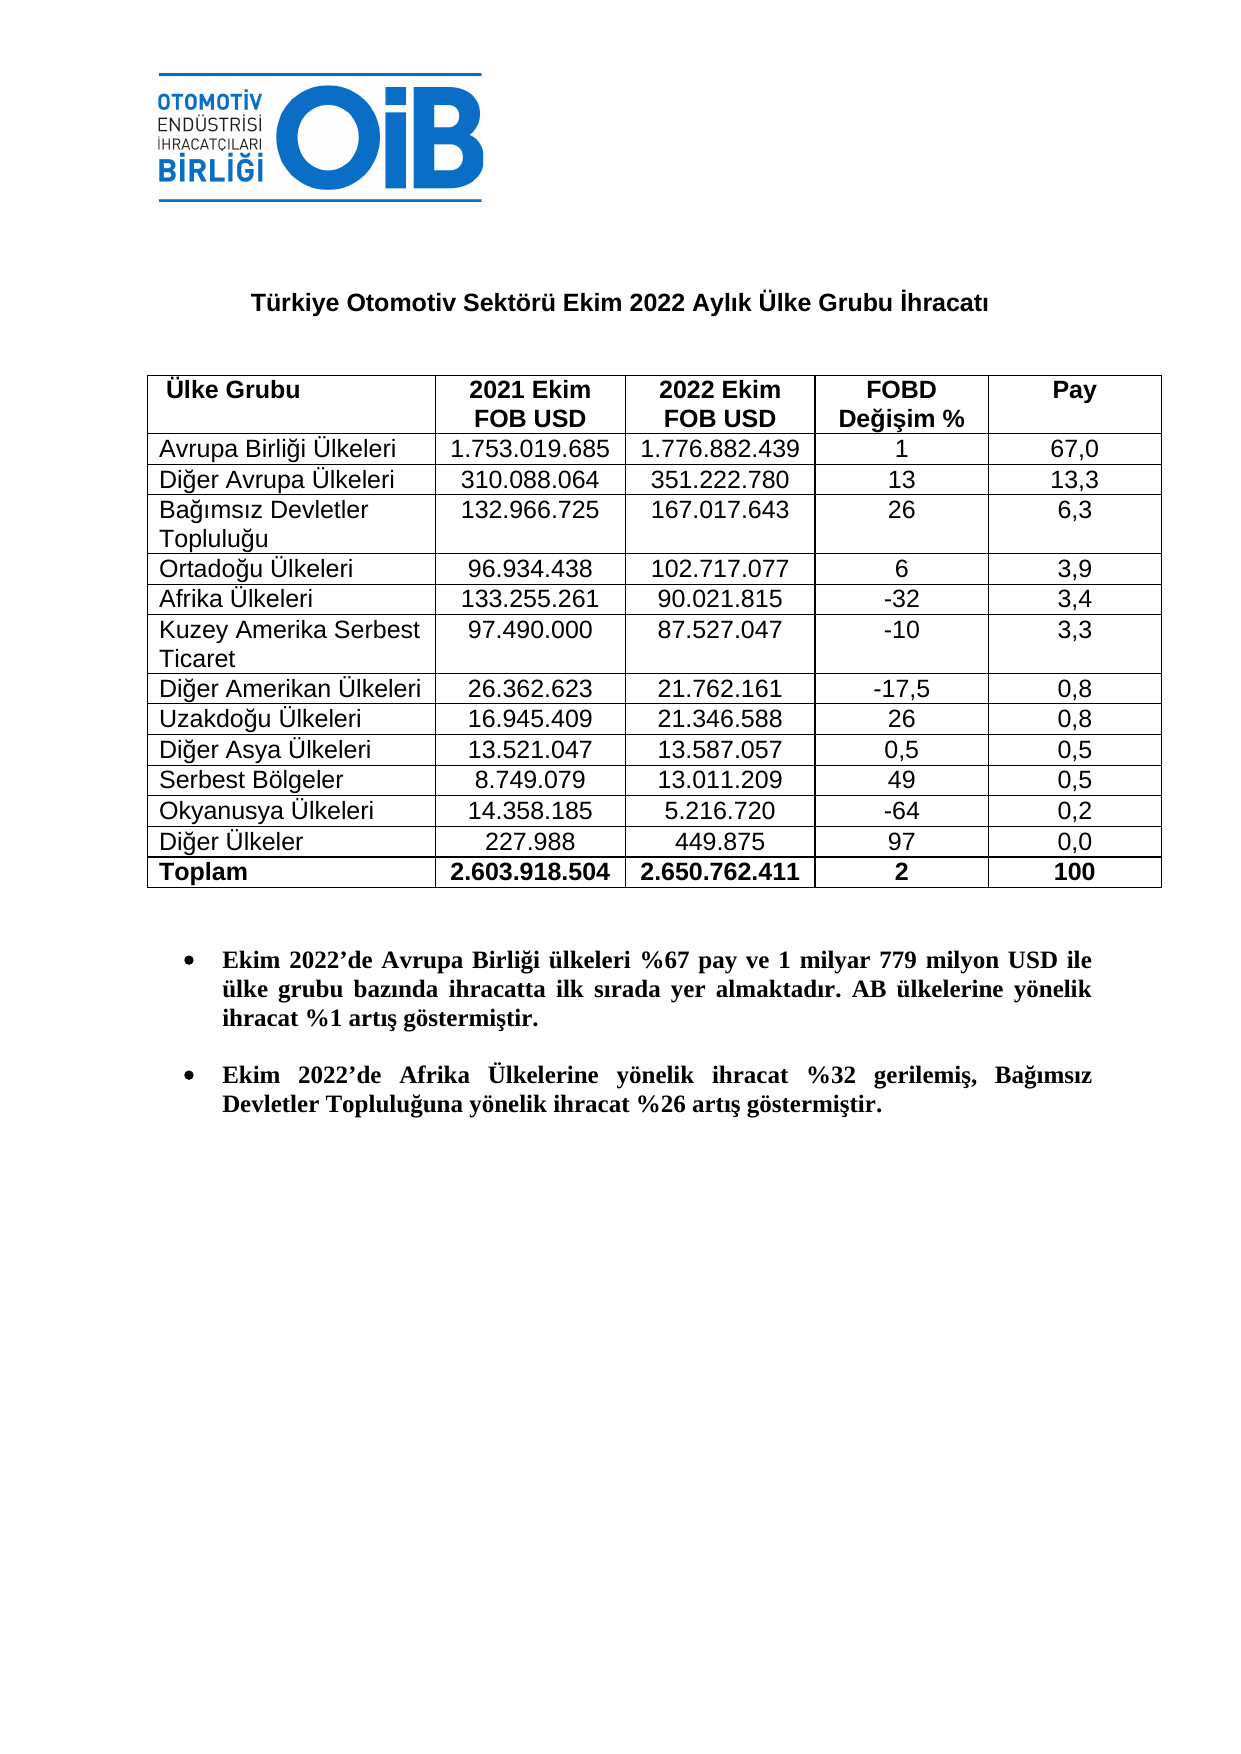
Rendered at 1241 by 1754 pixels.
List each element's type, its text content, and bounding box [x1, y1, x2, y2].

table_cell 3,4 [989, 585, 1161, 614]
table_cell 14.358.185 [436, 796, 625, 826]
table_cell 351.222.780 [626, 465, 814, 494]
table_cell 16.945.409 [436, 704, 625, 734]
table_cell 13.011.209 [626, 766, 814, 795]
table_cell 100 [989, 858, 1161, 887]
table_header Ülke Grubu [148, 376, 435, 433]
table_cell Toplam [148, 858, 435, 887]
table_cell 26 [816, 495, 988, 553]
table_cell -10 [816, 615, 988, 673]
table_cell 5.216.720 [626, 796, 814, 826]
table_cell Ortadoğu Ülkeleri [148, 554, 435, 583]
table_cell 13 [816, 465, 988, 494]
table_cell 0,8 [989, 674, 1161, 703]
table_cell 90.021.815 [626, 585, 814, 614]
table_cell Diğer Amerikan Ülkeleri [148, 674, 435, 703]
table_cell Diğer Ülkeler [148, 827, 435, 856]
table_cell 1.776.882.439 [626, 434, 814, 464]
table_cell 6 [816, 554, 988, 583]
table_cell 449.875 [626, 827, 814, 856]
table_cell 67,0 [989, 434, 1161, 464]
table_cell 0,0 [989, 827, 1161, 856]
table_cell 2.650.762.411 [626, 858, 814, 887]
table_cell 310.088.064 [436, 465, 625, 494]
table_cell 21.762.161 [626, 674, 814, 703]
table_cell 2.603.918.504 [436, 858, 625, 887]
table_cell 3,9 [989, 554, 1161, 583]
table_cell 13.521.047 [436, 735, 625, 764]
table_cell Diğer Avrupa Ülkeleri [148, 465, 435, 494]
table_cell 97 [816, 827, 988, 856]
table_cell 1.753.019.685 [436, 434, 625, 464]
text Türkiye Otomotiv Sektörü Ekim 2022 Aylık Ülke Grubu İhracatı [147, 288, 1093, 317]
table_cell Diğer Asya Ülkeleri [148, 735, 435, 764]
table_cell 0,5 [816, 735, 988, 764]
table_cell Uzakdoğu Ülkeleri [148, 704, 435, 734]
table_cell -64 [816, 796, 988, 826]
table_cell Afrika Ülkeleri [148, 585, 435, 614]
table_cell 0,2 [989, 796, 1161, 826]
table_cell 97.490.000 [436, 615, 625, 673]
table_cell 87.527.047 [626, 615, 814, 673]
table_cell 8.749.079 [436, 766, 625, 795]
picture [158, 73, 484, 202]
table_cell Avrupa Birliği Ülkeleri [148, 434, 435, 464]
table_cell 3,3 [989, 615, 1161, 673]
table_cell Serbest Bölgeler [148, 766, 435, 795]
table_cell 102.717.077 [626, 554, 814, 583]
table_cell 2 [816, 858, 988, 887]
table_header 2021 Ekim FOB USD [436, 376, 625, 433]
table_header Pay [989, 376, 1161, 433]
table_cell Okyanusya Ülkeleri [148, 796, 435, 826]
table_cell 132.966.725 [436, 495, 625, 553]
table_cell 0,8 [989, 704, 1161, 734]
list Ekim 2022’de Avrupa Birliği ülkeleri %67 pay ve 1 milyar 779 milyon USD ile ülke grubu bazında ihracatta ilk sırada yer almaktadır. AB ülkelerine yönelik ihracat %1 artış göstermiştir. [184, 946, 1093, 1032]
table_header FOBD Değişim % [816, 376, 988, 433]
table_cell 167.017.643 [626, 495, 814, 553]
table_cell Bağımsız Devletler Topluluğu [148, 495, 435, 553]
table_cell -32 [816, 585, 988, 614]
table_cell 0,5 [989, 735, 1161, 764]
table_cell 6,3 [989, 495, 1161, 553]
table_cell 13.587.057 [626, 735, 814, 764]
list Ekim 2022’de Afrika Ülkelerine yönelik ihracat %32 gerilemiş, Bağımsız Devletler Topluluğuna yönelik ihracat %26 artış göstermiştir. [184, 1061, 1093, 1118]
table_cell 96.934.438 [436, 554, 625, 583]
table_cell 49 [816, 766, 988, 795]
table_cell 227.988 [436, 827, 625, 856]
table_cell -17,5 [816, 674, 988, 703]
table_cell 13,3 [989, 465, 1161, 494]
table_cell Kuzey Amerika Serbest Ticaret [148, 615, 435, 673]
table_cell 21.346.588 [626, 704, 814, 734]
table_cell 26.362.623 [436, 674, 625, 703]
table_cell 1 [816, 434, 988, 464]
table_cell 133.255.261 [436, 585, 625, 614]
table_cell 26 [816, 704, 988, 734]
table_cell 0,5 [989, 766, 1161, 795]
table_header 2022 Ekim FOB USD [626, 376, 814, 433]
